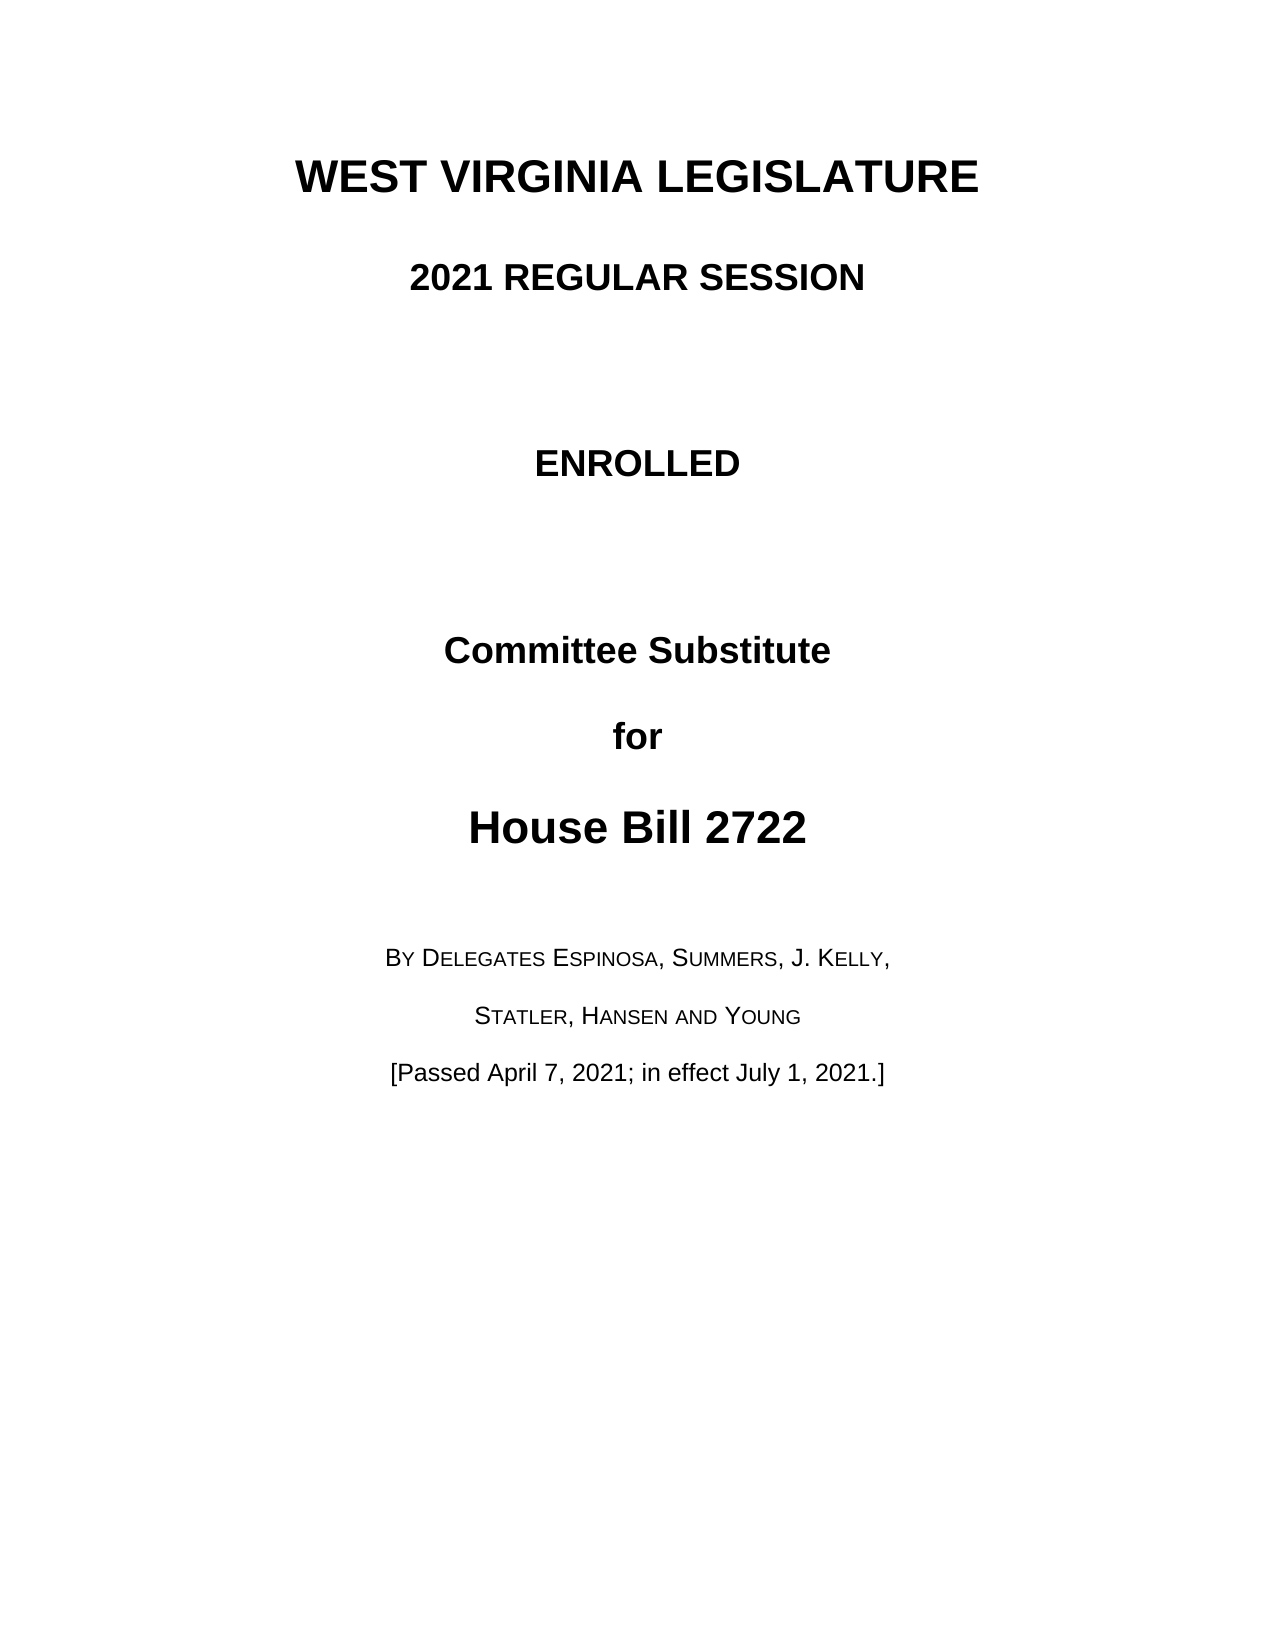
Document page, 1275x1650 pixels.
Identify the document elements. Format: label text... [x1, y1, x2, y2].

title 2021 regular session [150, 255, 1125, 298]
text By Delegates Espinosa, Summers, J. Kelly, Statler, Hansen and Young [337, 943, 937, 1029]
title WEST virginia legislature [150, 150, 1125, 203]
text [] [337, 1058, 937, 1087]
text Bill [150, 800, 1125, 853]
title ENROLLED [150, 442, 1125, 485]
title for [150, 714, 1125, 757]
